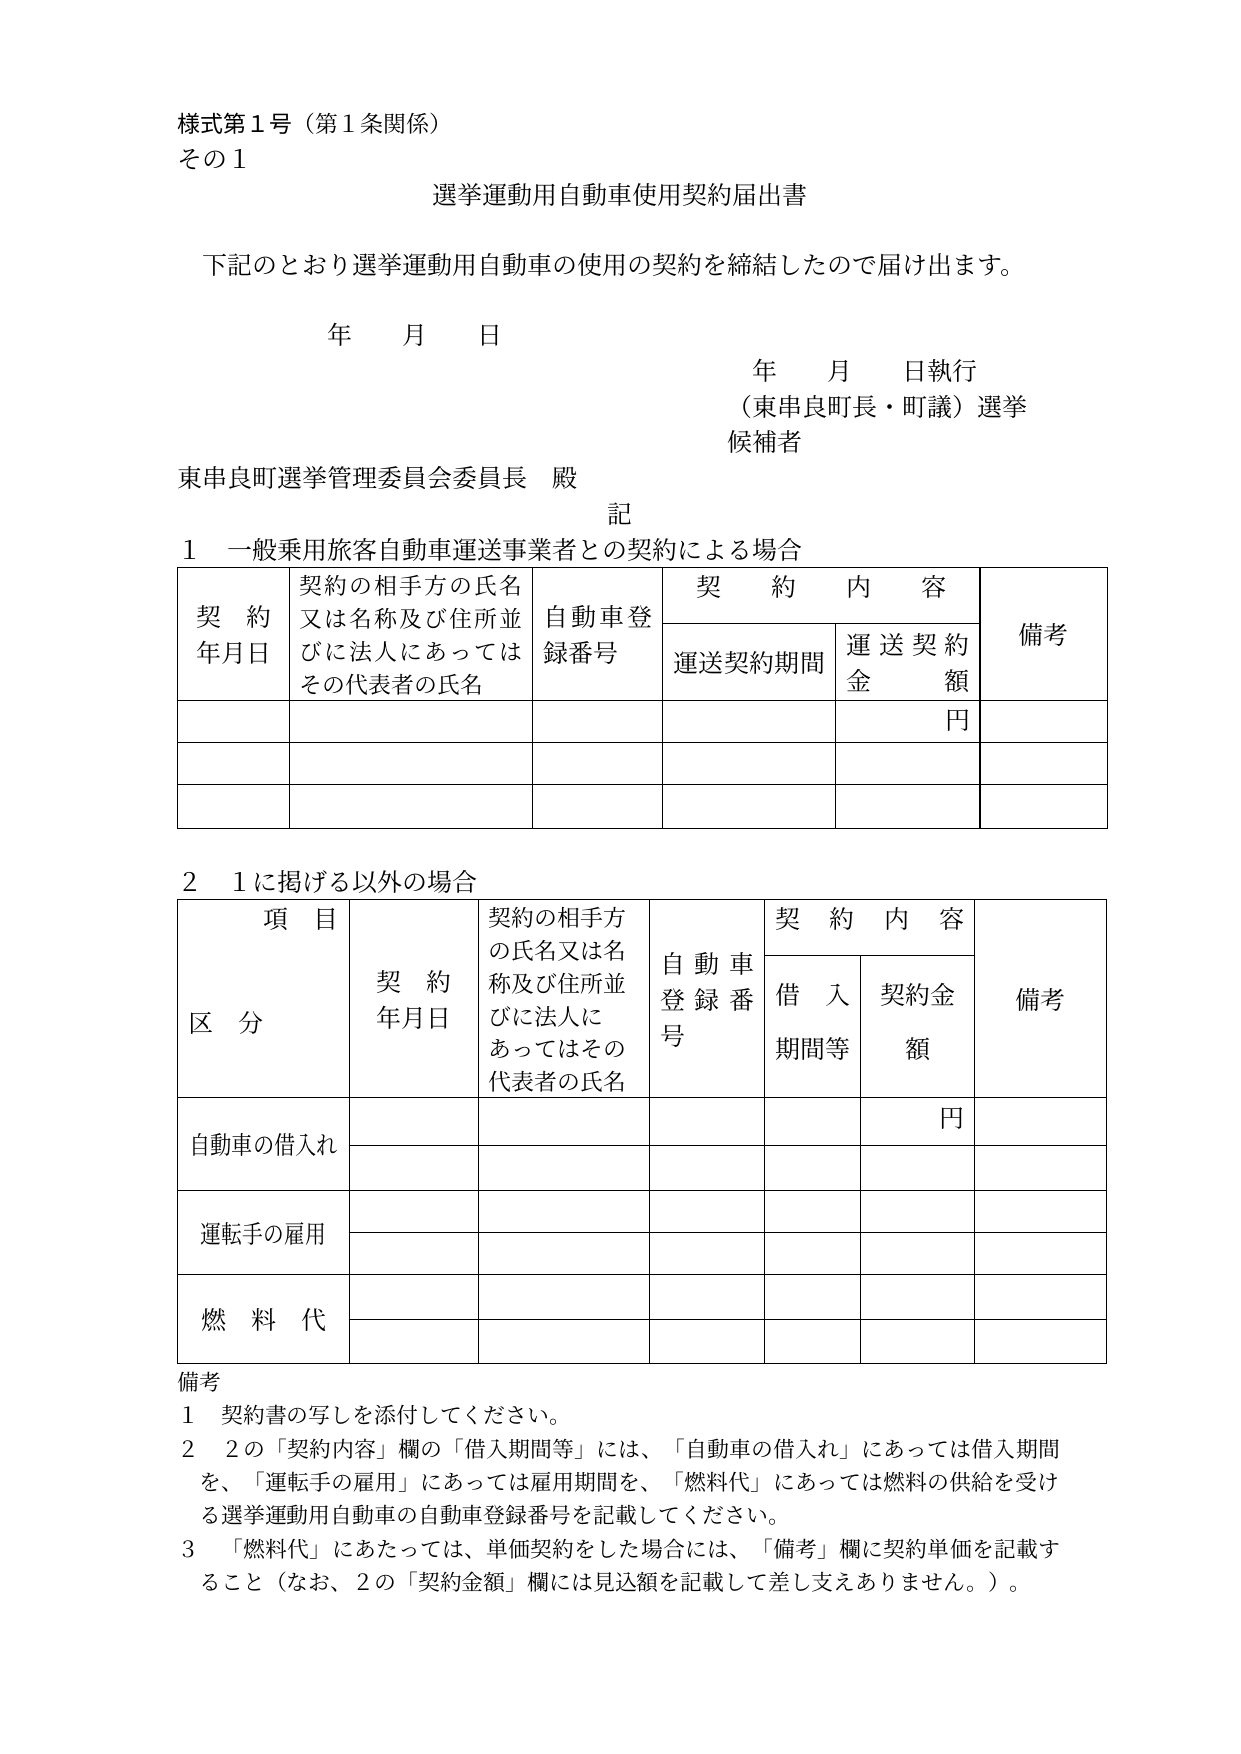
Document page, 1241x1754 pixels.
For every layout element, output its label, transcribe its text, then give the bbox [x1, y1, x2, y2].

table_header 自動車登録番号 [533, 568, 662, 699]
table_cell [975, 1320, 1106, 1363]
table_cell [975, 1191, 1106, 1232]
table_cell [650, 1146, 764, 1189]
table_header 契約の相手方の氏名又は名称及び住所並びに法人にあってはその代表者の氏名 [479, 900, 649, 1097]
table_header 契約内容 [765, 900, 974, 955]
table_cell [981, 701, 1107, 742]
table_cell [178, 743, 289, 784]
text 候補者 [177, 423, 1063, 459]
table_cell [533, 743, 662, 784]
table_cell [975, 1275, 1106, 1319]
table_cell [650, 1191, 764, 1232]
table_header 契約の相手方の氏名又は名称及び住所並びに法人にあってはその代表者の氏名 [290, 568, 532, 699]
table_cell 円 [861, 1098, 974, 1145]
text その１ [177, 139, 1063, 175]
table_cell [479, 1275, 649, 1319]
table_cell [975, 1233, 1106, 1274]
table_cell [663, 743, 835, 784]
table_cell [981, 785, 1107, 828]
text ３ 「燃料代」にあたっては、単価契約をした場合には、「備考」欄に契約単価を記載すること（なお、２の「契約金額」欄には見込額を記載して差し支えありません。）。 [177, 1530, 1063, 1597]
table_cell 契約金額 [861, 956, 974, 1097]
table_cell 燃 料 代 [178, 1275, 349, 1363]
text 年 月 日 [177, 315, 1063, 351]
table_cell [533, 785, 662, 828]
table_cell [479, 1146, 649, 1189]
table_cell [861, 1233, 974, 1274]
table_cell [479, 1320, 649, 1363]
text ２ ２の「契約内容」欄の「借入期間等」には、「自動車の借入れ」にあっては借入期間を、「運転手の雇用」にあっては雇用期間を、「燃料代」にあっては燃料の供給を受ける選挙運動用自動車の自動車登録番号を記載してください。 [177, 1430, 1063, 1530]
text 選挙運動用自動車使用契約届出書 [177, 175, 1063, 211]
table_cell [861, 1275, 974, 1319]
table_header 項 目 区 分 [178, 900, 349, 1097]
text 下記のとおり選挙運動用自動車の使用の契約を締結したので届け出ます。 [177, 245, 1063, 281]
table_cell [836, 743, 979, 784]
table_cell [765, 1233, 860, 1274]
table_cell [290, 743, 532, 784]
table_cell [765, 1320, 860, 1363]
text 様式第１号（第１条関係） [177, 89, 1063, 139]
table_header 備考 [981, 568, 1107, 699]
text （東串良町長・町議）選挙 [177, 387, 1063, 423]
table_cell [861, 1191, 974, 1232]
table_header 契 約 年月日 [350, 900, 478, 1097]
table_cell [765, 1275, 860, 1319]
table_header 契 約 内 容 [663, 568, 979, 623]
table_cell 運転手の雇用 [178, 1191, 349, 1274]
text １ 契約書の写しを添付してください。 [177, 1397, 1063, 1430]
table_cell [350, 1098, 478, 1145]
table_cell [650, 1233, 764, 1274]
table_cell 運送契約期間 [663, 624, 835, 699]
table_cell [290, 701, 532, 742]
table_cell [178, 785, 289, 828]
table_cell [836, 785, 979, 828]
table_cell [479, 1191, 649, 1232]
table_cell [861, 1146, 974, 1189]
table_header 備考 [975, 900, 1106, 1097]
text １ 一般乗用旅客自動車運送事業者との契約による場合 [177, 531, 1063, 567]
table_cell 自動車の借入れ [178, 1098, 349, 1189]
table_cell [975, 1146, 1106, 1189]
text 記 [177, 495, 1063, 531]
table_cell [479, 1233, 649, 1274]
table_header 契 約 年月日 [178, 568, 289, 699]
table_cell [765, 1098, 860, 1145]
table_header 自動車登録番号 [650, 900, 764, 1097]
table_cell [650, 1320, 764, 1363]
table_cell [975, 1098, 1106, 1145]
table_cell [663, 785, 835, 828]
table_cell 円 [836, 701, 979, 742]
table_cell [663, 701, 835, 742]
table_cell 運送契約 金額 [836, 624, 979, 699]
text 備考 [177, 1364, 1063, 1397]
table_cell [290, 785, 532, 828]
table_cell [650, 1275, 764, 1319]
text 東串良町選挙管理委員会委員長 殿 [177, 459, 1063, 495]
table_cell 借 入 期間等 [765, 956, 860, 1097]
table_cell [765, 1146, 860, 1189]
table_cell [533, 701, 662, 742]
table_cell [178, 701, 289, 742]
table_cell [350, 1233, 478, 1274]
table_cell [981, 743, 1107, 784]
table_cell [350, 1275, 478, 1319]
table_cell [650, 1098, 764, 1145]
table_cell [350, 1191, 478, 1232]
table_cell [765, 1191, 860, 1232]
table_cell [350, 1146, 478, 1189]
table_cell [479, 1098, 649, 1145]
table_cell [350, 1320, 478, 1363]
text 年 月 日執行 [177, 351, 1063, 387]
text ２ １に掲げる以外の場合 [177, 863, 1063, 899]
table_cell [861, 1320, 974, 1363]
